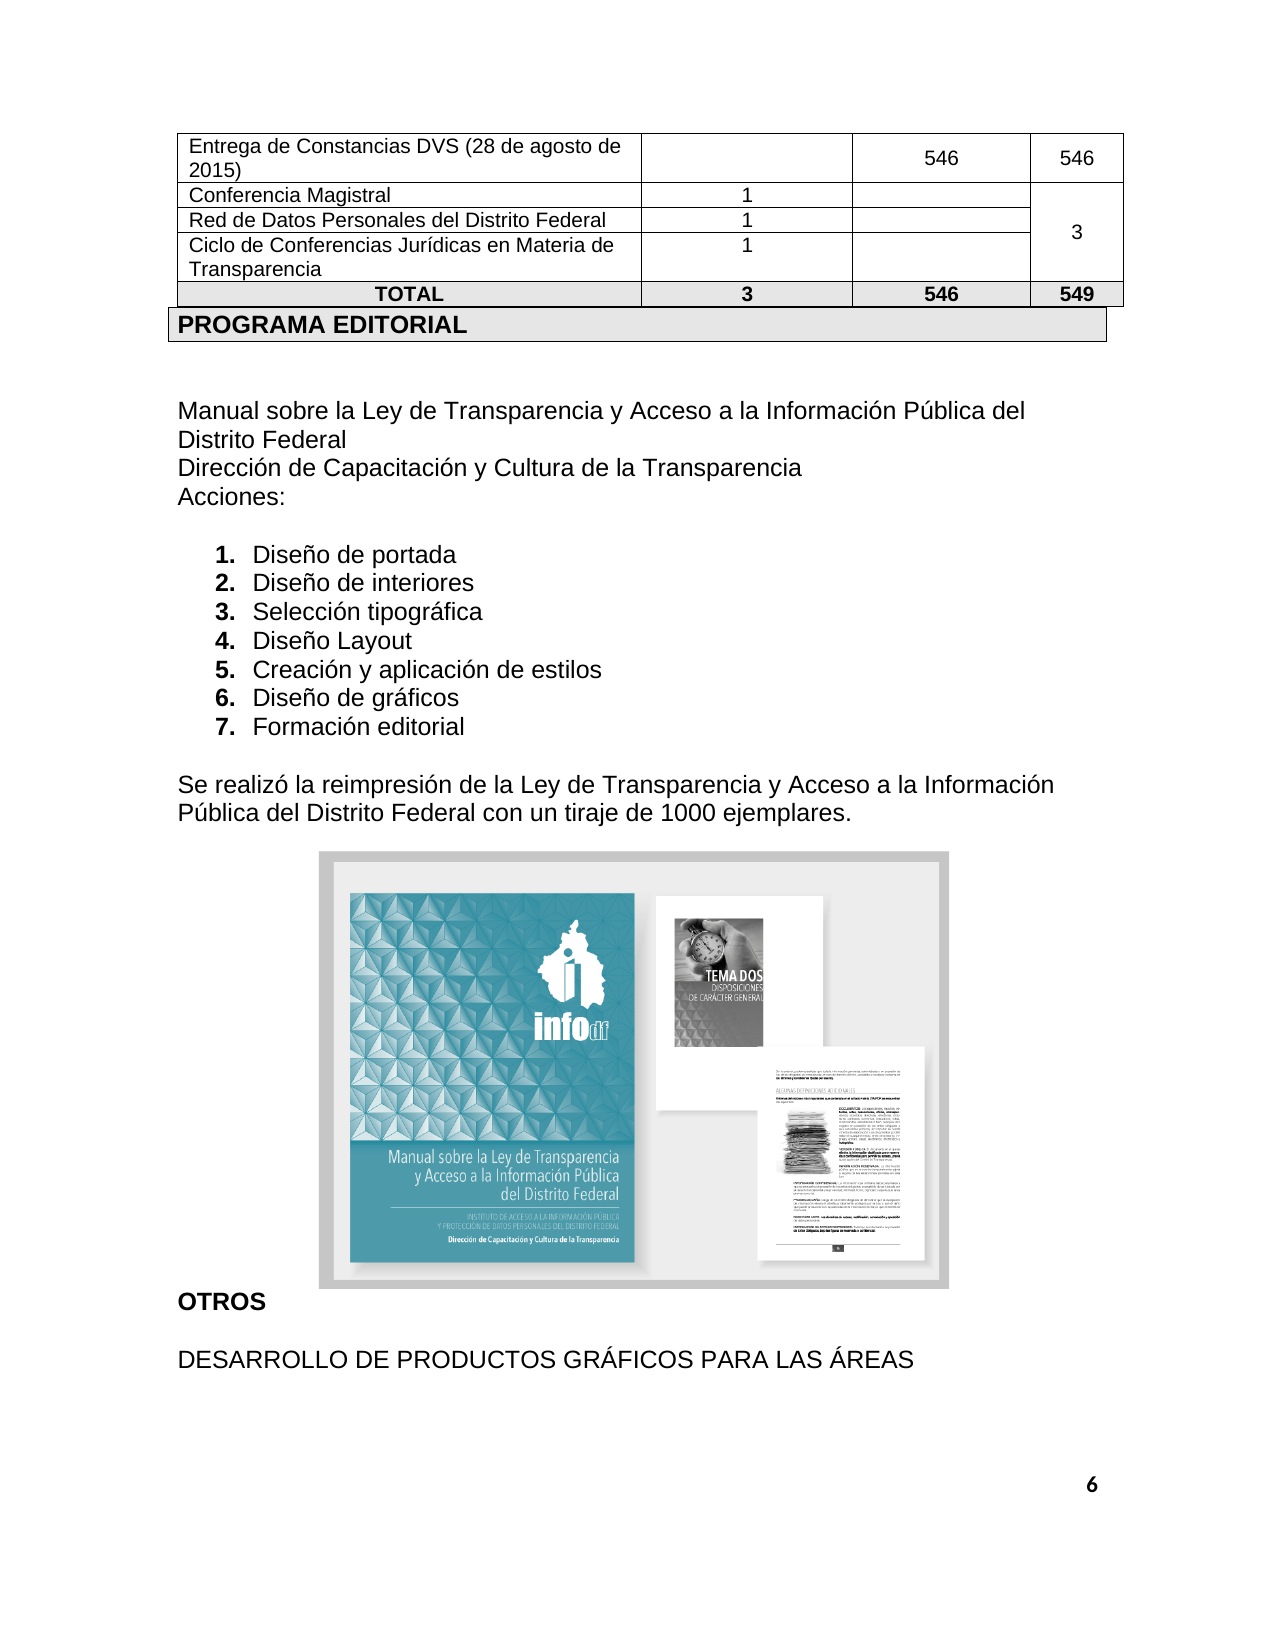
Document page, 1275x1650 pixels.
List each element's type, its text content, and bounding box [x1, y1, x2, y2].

list Creación y aplicación de estilos [215, 654, 1098, 683]
table_cell 546 [853, 282, 1030, 306]
list Diseño de portada [215, 539, 1098, 568]
list Diseño de gráficos [215, 683, 1098, 712]
table_cell Conferencia Magistral [178, 183, 641, 207]
table_cell 546 [1031, 134, 1123, 182]
picture [318, 851, 950, 1289]
list Formación editorial [215, 712, 1098, 741]
text Acciones: [177, 482, 1098, 511]
table_cell 1 [642, 233, 852, 281]
text DESARROLLO DE PRODUCTOS GRÁFICOS PARA LAS ÁREAS [177, 1344, 1098, 1373]
table_cell 1 [642, 208, 852, 232]
table_cell 1 [642, 183, 852, 207]
table_cell [642, 134, 852, 182]
table_cell Ciclo de Conferencias Jurídicas en Materia de Transparencia [178, 233, 641, 281]
list Diseño de interiores [215, 568, 1098, 597]
table_cell 3 [1031, 183, 1123, 281]
table_cell Entrega de Constancias DVS (28 de agosto de 2015) [178, 134, 641, 182]
table_cell [853, 233, 1030, 281]
text Manual sobre la Ley de Transparencia y Acceso a la Información Pública del Distrito Federal [177, 396, 1098, 453]
text Dirección de Capacitación y Cultura de la Transparencia [177, 453, 1098, 482]
list Diseño Layout [215, 626, 1098, 654]
table_cell 3 [642, 282, 852, 306]
list Selección tipográfica [215, 597, 1098, 626]
table_cell [853, 208, 1030, 232]
table_cell TOTAL [178, 282, 641, 306]
table_cell 546 [853, 134, 1030, 182]
text PROGRAMA EDITORIAL [169, 308, 1106, 341]
table_cell Red de Datos Personales del Distrito Federal [178, 208, 641, 232]
table_cell [853, 183, 1030, 207]
text OTROS [177, 1287, 1098, 1316]
text Se realizó la reimpresión de la Ley de Transparencia y Acceso a la Información Pública del Distrito Federal con un tiraje de 1000 ejemplares. [177, 769, 1098, 827]
table_cell 549 [1031, 282, 1123, 306]
